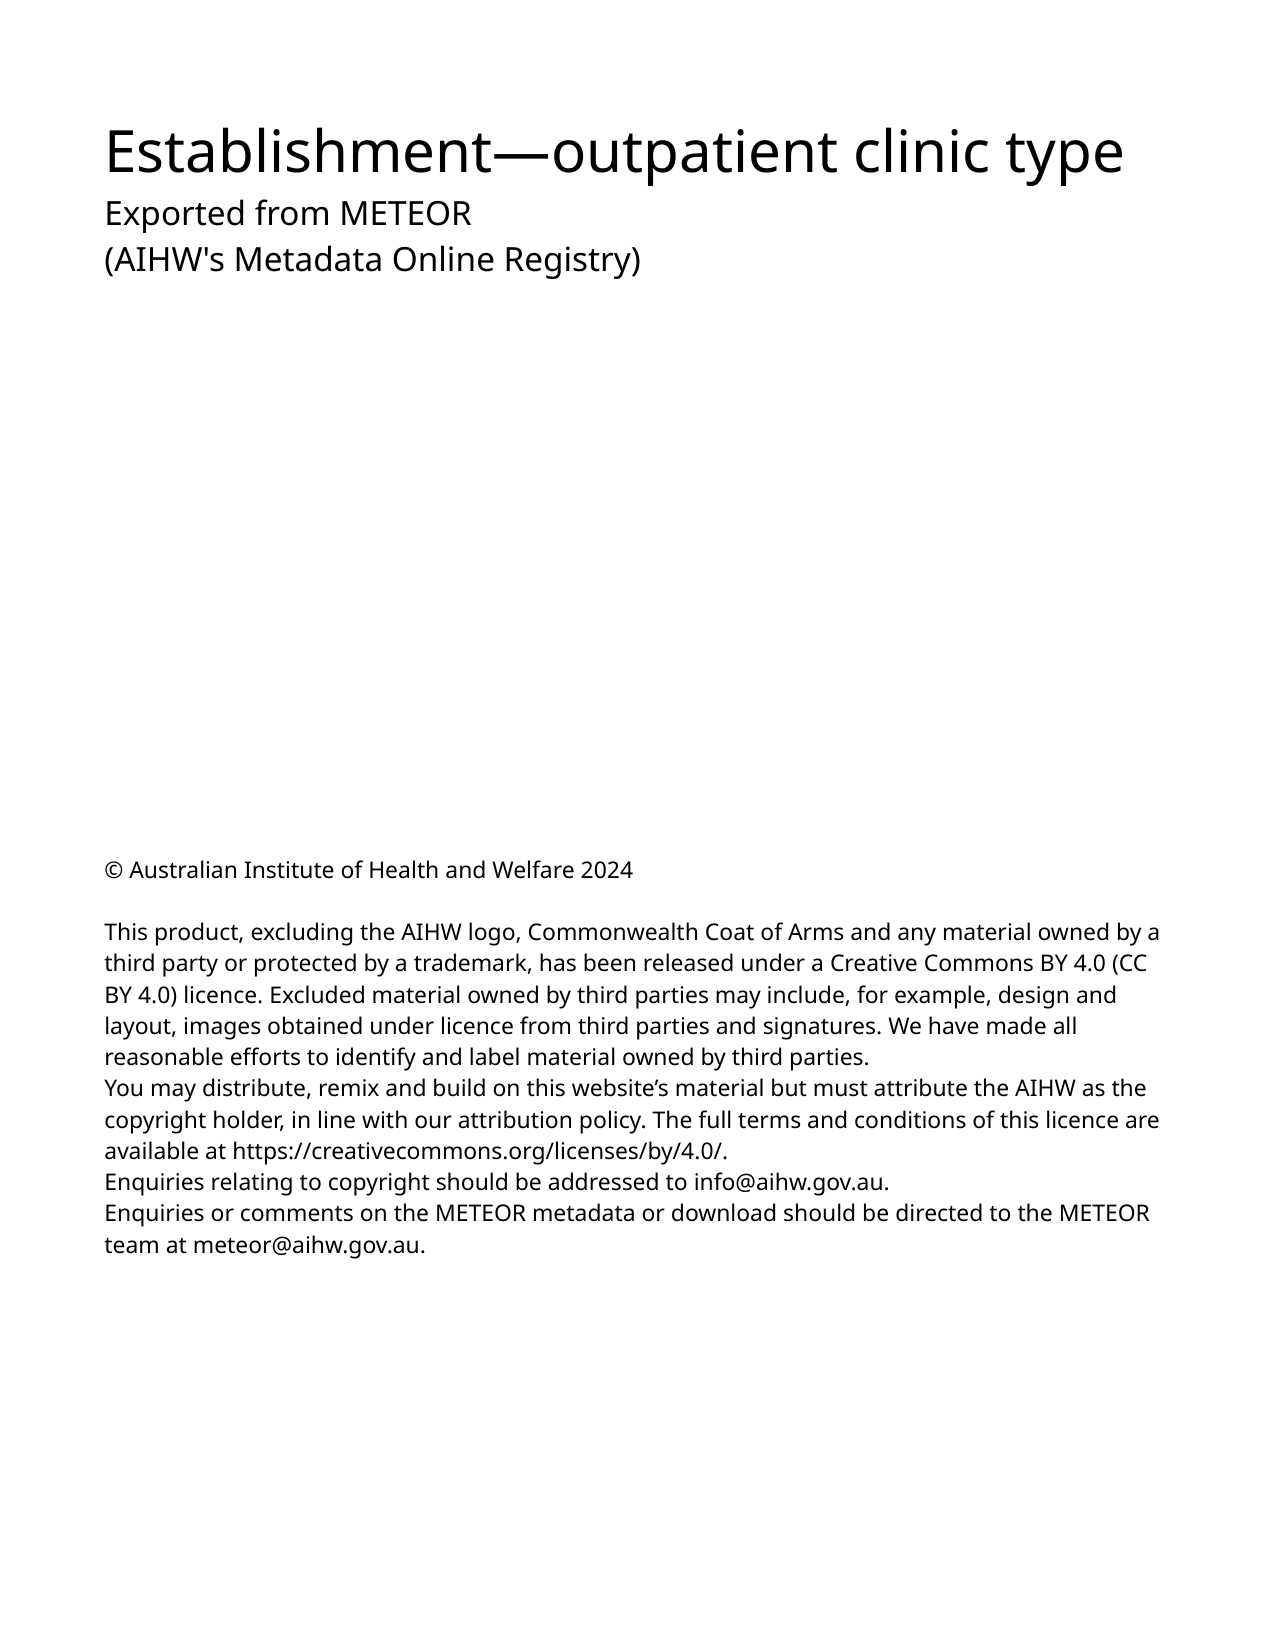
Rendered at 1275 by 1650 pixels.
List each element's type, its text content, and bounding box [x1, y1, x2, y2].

title Establishment—outpatient clinic type [104, 110, 1171, 190]
text You may distribute, remix and build on this website’s material but must attribute the AIHW as the copyright holder, in line with our attribution policy. The full terms and conditions of this licence are available at https://creativecommons.org/licenses/by/4.0/. [104, 1072, 1171, 1166]
text Enquiries relating to copyright should be addressed to info@aihw.gov.au. [104, 1166, 1171, 1197]
text This product, excluding the AIHW logo, Commonwealth Coat of Arms and any material owned by a third party or protected by a trademark, has been released under a Creative Commons BY 4.0 (CC BY 4.0) licence. Excluded material owned by third parties may include, for example, design and layout, images obtained under licence from third parties and signatures. We have made all reasonable efforts to identify and label material owned by third parties. [104, 916, 1171, 1072]
subtitle (AIHW's Metadata Online Registry) [104, 235, 1171, 281]
text © Australian Institute of Health and Welfare 2024 [104, 854, 1171, 885]
subtitle Exported from METEOR [104, 190, 1171, 235]
text Enquiries or comments on the METEOR metadata or download should be directed to the METEOR team at meteor@aihw.gov.au. [104, 1197, 1171, 1260]
